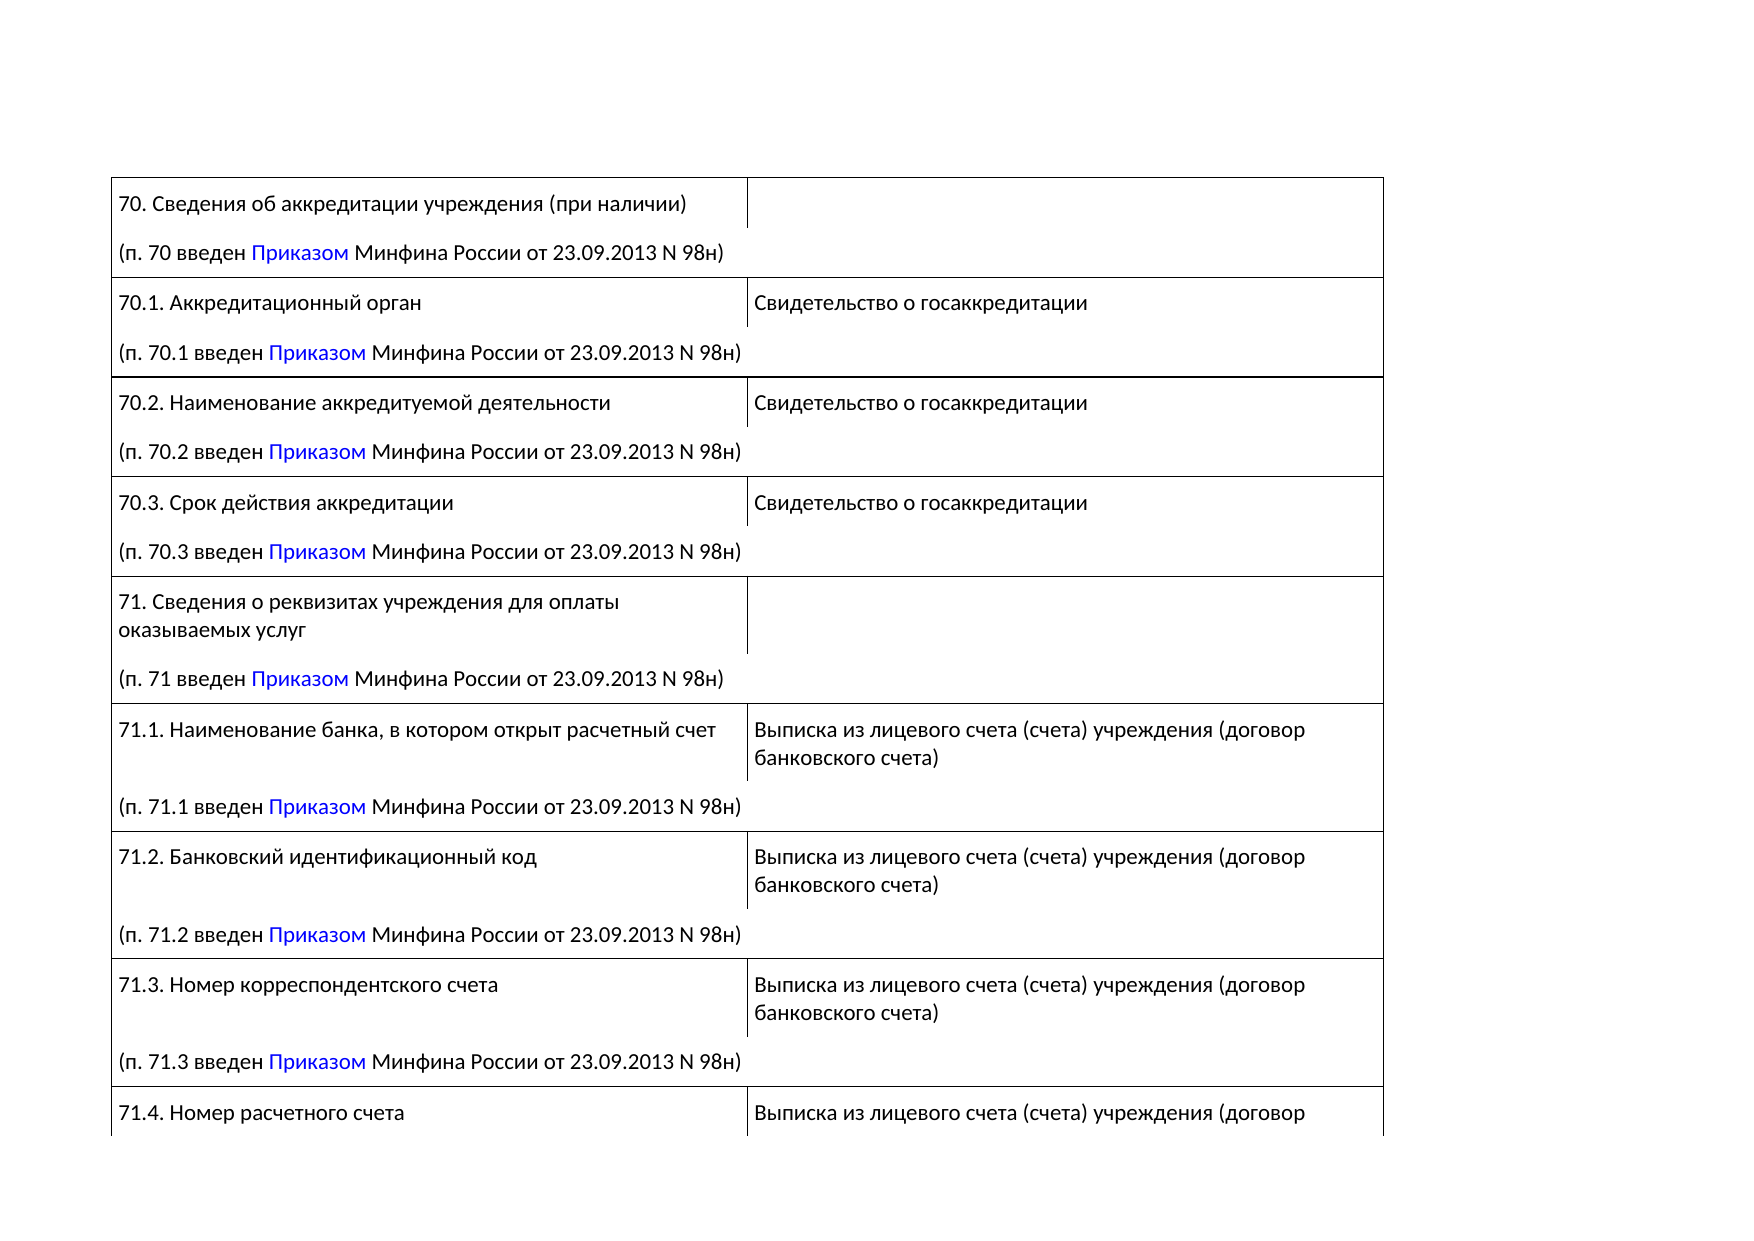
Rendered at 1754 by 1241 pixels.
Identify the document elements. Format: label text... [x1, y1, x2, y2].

table_cell 70.1. Аккредитационный орган [112, 278, 747, 327]
table_cell [748, 178, 1383, 227]
table_cell [748, 577, 1383, 654]
table_cell Свидетельство о госаккредитации [748, 278, 1383, 327]
table_cell 71.1. Наименование банка, в котором открыт расчетный счет [112, 704, 747, 781]
table_cell Выписка из лицевого счета (счета) учреждения (договор банковского счета) [748, 959, 1383, 1037]
table_cell Свидетельство о госаккредитации [748, 378, 1383, 427]
table_cell 71.3. Номер корреспондентского счета [112, 959, 747, 1037]
table_cell (п. 70.3 введен Приказом Минфина России от 23.09.2013 N 98н) [112, 526, 1383, 576]
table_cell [748, 1087, 1383, 1136]
table_cell (п. 70.2 введен Приказом Минфина России от 23.09.2013 N 98н) [112, 427, 1383, 476]
table_cell Выписка из лицевого счета (счета) учреждения (договор банковского счета) [748, 832, 1383, 909]
table_cell 70.3. Срок действия аккредитации [112, 477, 747, 526]
table_cell (п. 71.2 введен Приказом Минфина России от 23.09.2013 N 98н) [112, 909, 1383, 958]
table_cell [112, 1087, 747, 1136]
table_cell Свидетельство о госаккредитации [748, 477, 1383, 526]
table_cell 70.2. Наименование аккредитуемой деятельности [112, 378, 747, 427]
table_cell 71. Сведения о реквизитах учреждения для оплаты оказываемых услуг [112, 577, 747, 654]
table_cell 71.2. Банковский идентификационный код [112, 832, 747, 909]
table_cell (п. 70.1 введен Приказом Минфина России от 23.09.2013 N 98н) [112, 327, 1383, 376]
table_cell (п. 71.1 введен Приказом Минфина России от 23.09.2013 N 98н) [112, 781, 1383, 831]
table_cell (п. 71 введен Приказом Минфина России от 23.09.2013 N 98н) [112, 654, 1383, 703]
table_cell (п. 70 введен Приказом Минфина России от 23.09.2013 N 98н) [112, 228, 1383, 277]
table_cell 70. Сведения об аккредитации учреждения (при наличии) [112, 178, 747, 227]
table_cell Выписка из лицевого счета (счета) учреждения (договор банковского счета) [748, 704, 1383, 781]
table_cell (п. 71.3 введен Приказом Минфина России от 23.09.2013 N 98н) [112, 1037, 1383, 1086]
